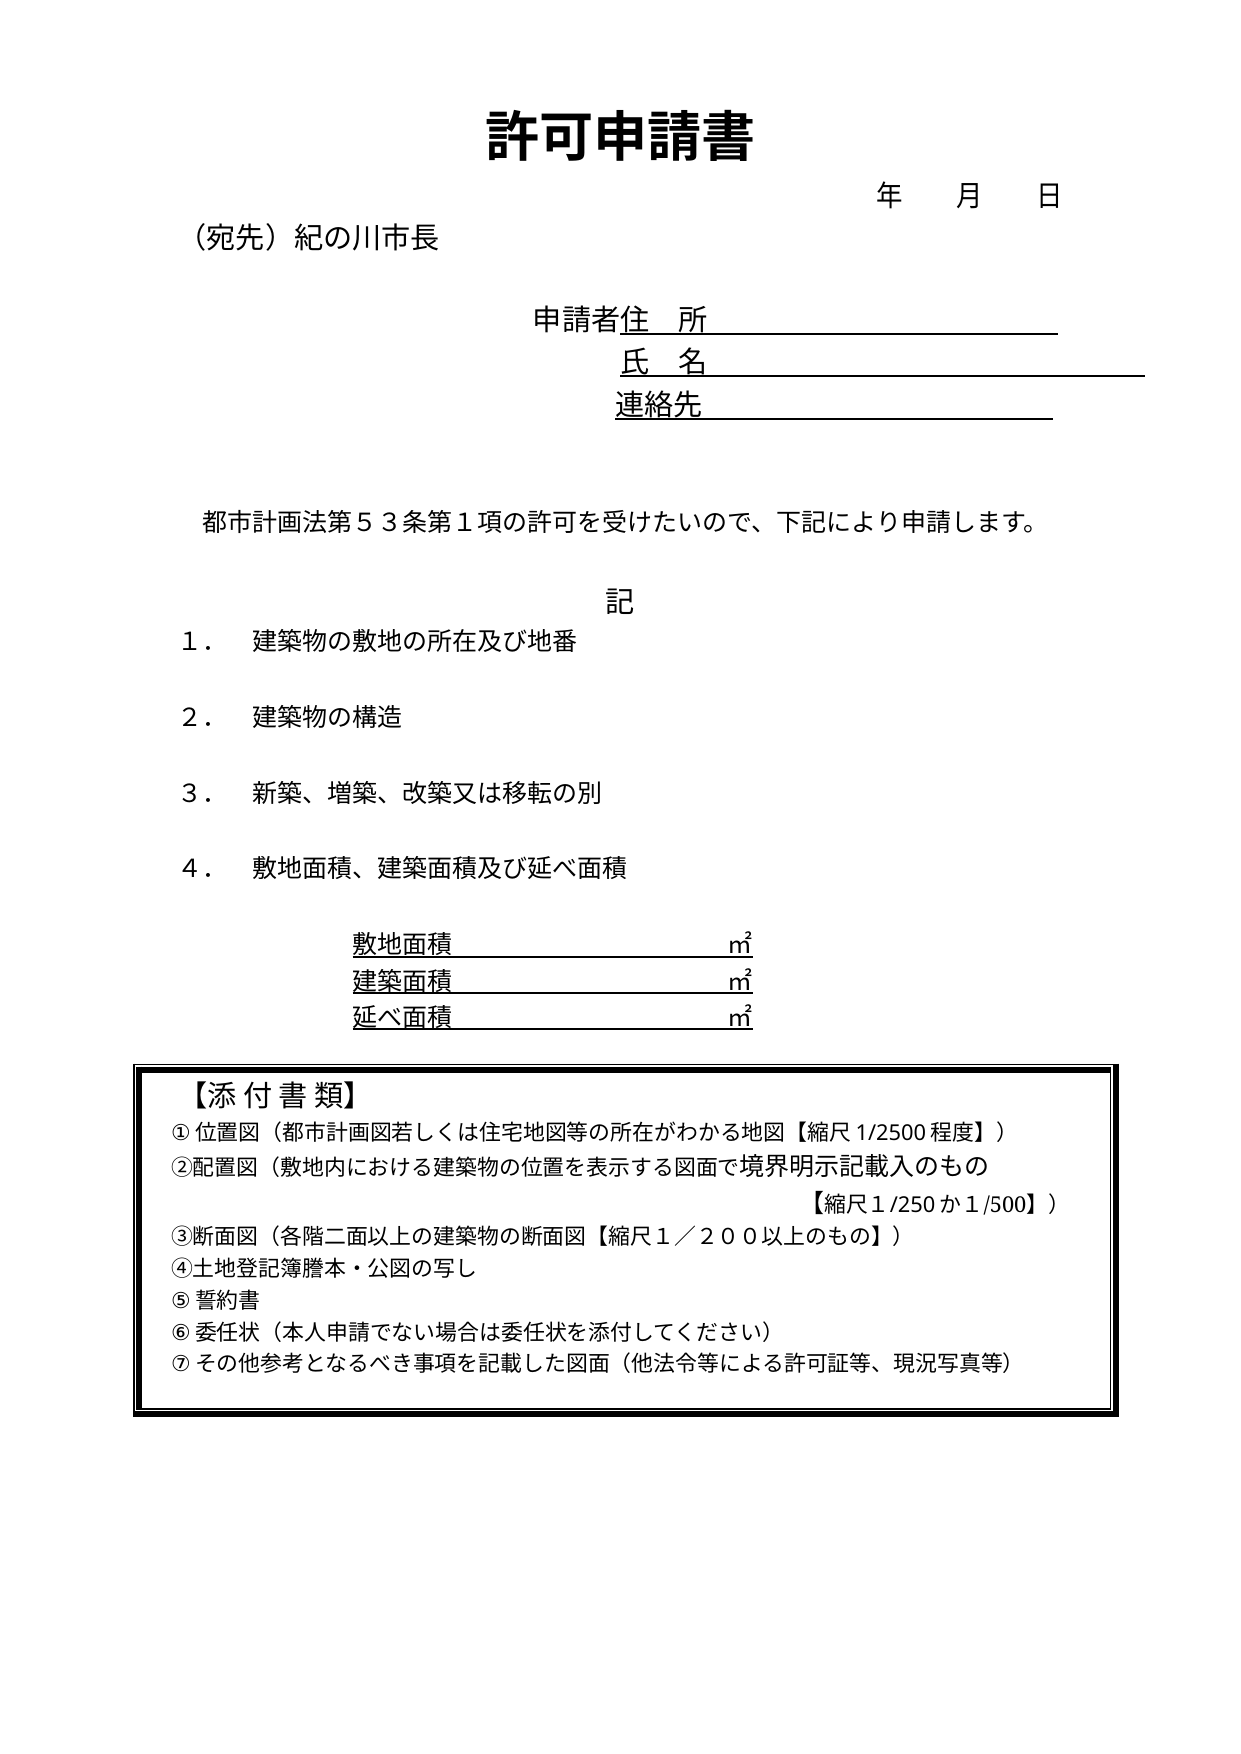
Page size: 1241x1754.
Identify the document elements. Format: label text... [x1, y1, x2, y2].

text 都市計画法第５３条第１項の許可を受けたいので、下記により申請します。 [177, 503, 1063, 539]
list 敷地面積、建築面積及び延べ面積 [177, 849, 1063, 885]
text 連絡先 [177, 381, 1063, 423]
table_header 【添 付 書 類】 ①位置図（都市計画図若しくは住宅地図等の所在がわかる地図【縮尺1/2500程度】） ②配置図（敷地内における建築物の位置を表示する図面で境界明示記載入のもの 【縮尺１/250か１/500】） ③断面図（各階二面以上の建築物の断面図【縮尺１／２００以上のもの】） ④土地登記簿謄本・公図の写し ⑤誓約書 ⑥委任状（本人申請でない場合は委任状を添付してください） ⑦その他参考となるべき事項を記載した図面（他法令等による許可証等、現況写真等） [142, 1073, 1110, 1408]
text 許可申請書 [177, 94, 1063, 172]
list 建築物の構造 [177, 697, 1063, 733]
text 建築面積 ㎡ [177, 961, 1063, 997]
text 氏 名 [177, 339, 1063, 381]
text 申請者住 所 [177, 297, 1063, 339]
subtitle 記 [177, 579, 1063, 621]
list 建築物の敷地の所在及び地番 [177, 621, 1063, 657]
text 敷地面積 ㎡ [177, 925, 1063, 961]
text （宛先）紀の川市長 [177, 215, 1063, 257]
text 延べ面積 ㎡ [177, 997, 1063, 1034]
list 新築、増築、改築又は移転の別 [177, 773, 1063, 809]
text 年 月 日 [177, 172, 1063, 215]
